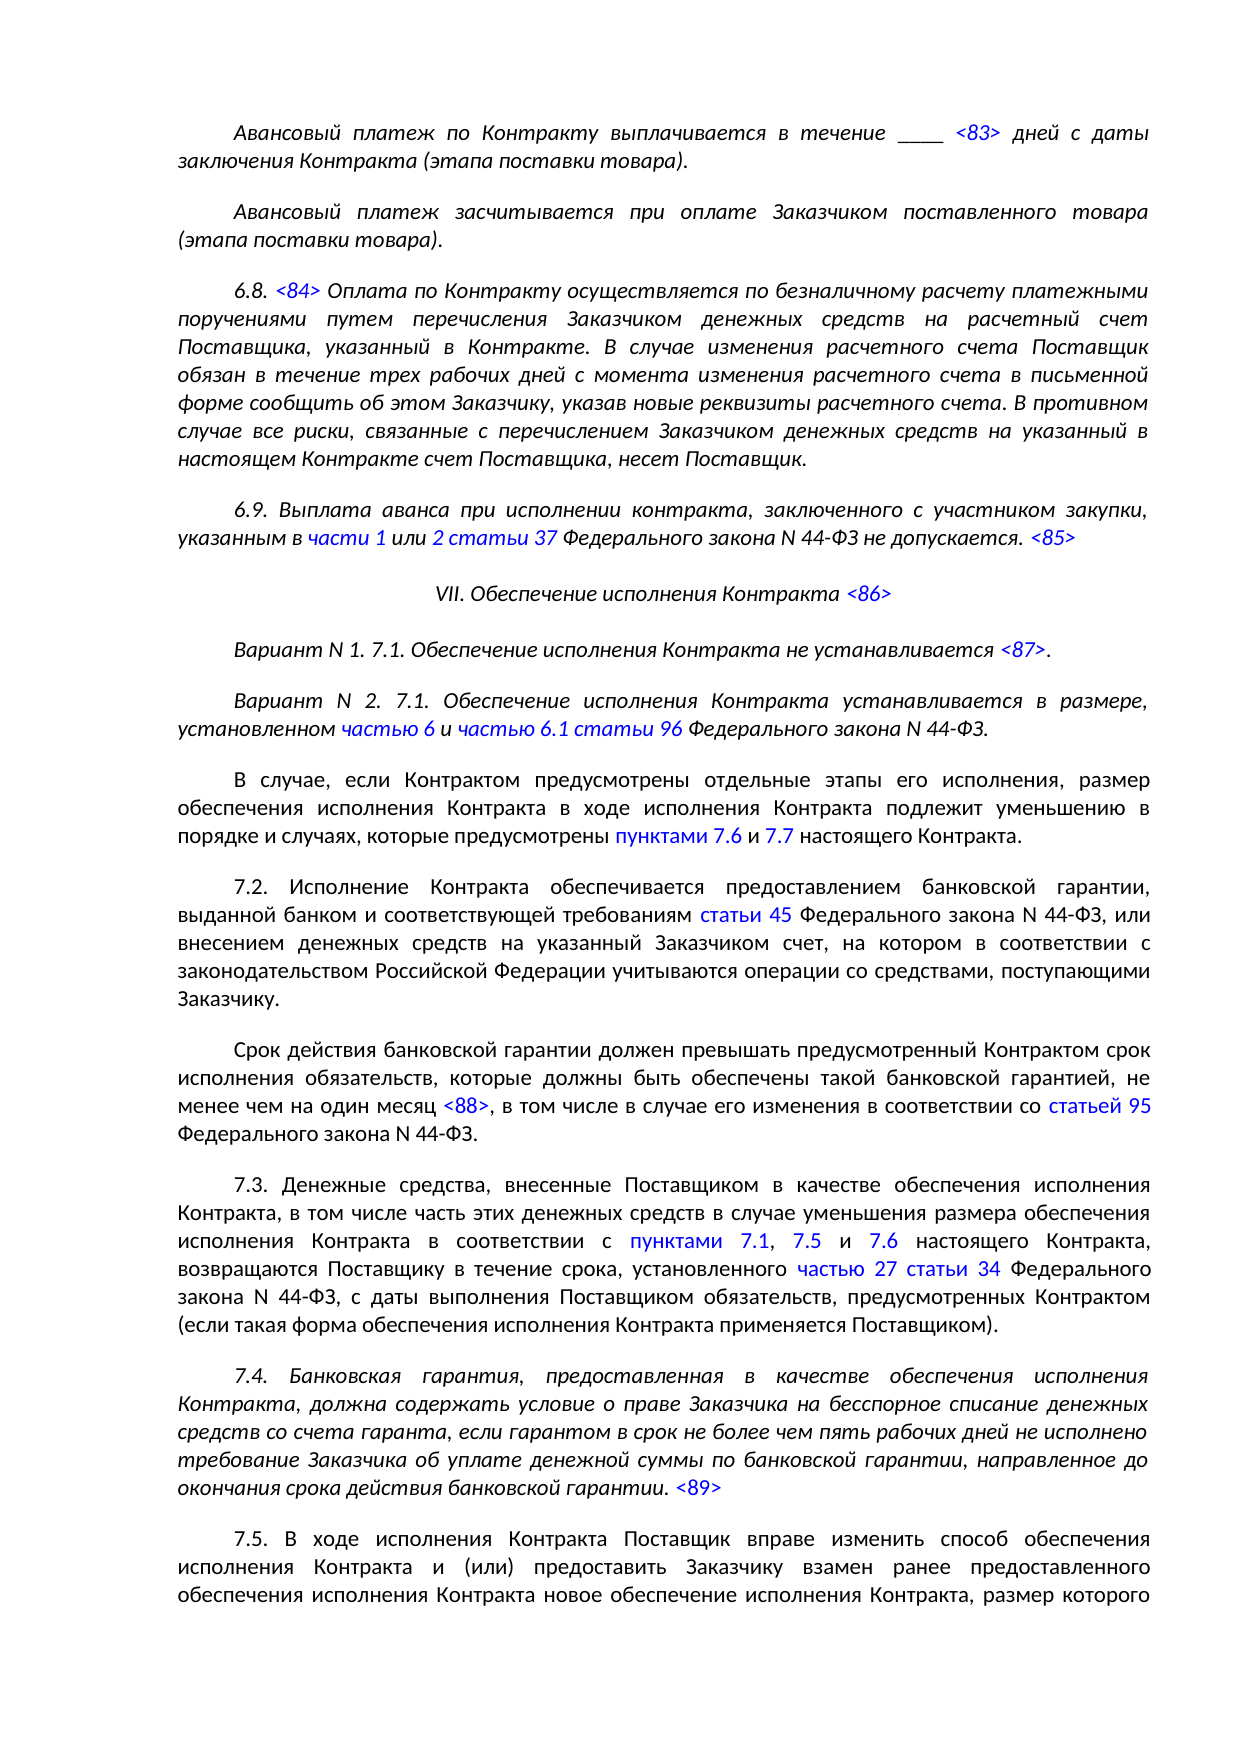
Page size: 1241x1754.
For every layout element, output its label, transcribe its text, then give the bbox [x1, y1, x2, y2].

text 7.3. Денежные средства, внесенные Поставщиком в качестве обеспечения исполнения Контракта, в том числе часть этих денежных средств в случае уменьшения размера обеспечения исполнения Контракта в соответствии с пунктами 7.1, 7.5 и 7.6 настоящего Контракта, возвращаются Поставщику в течение срока, установленного частью 27 статьи 34 Федерального закона N 44-ФЗ, с даты выполнения Поставщиком обязательств, предусмотренных Контрактом (если такая форма обеспечения исполнения Контракта применяется Поставщиком). [177, 1170, 1152, 1338]
text Авансовый платеж по Контракту выплачивается в течение ____ <83> дней с даты заключения Контракта (этапа поставки товара). [177, 118, 1152, 174]
text Срок действия банковской гарантии должен превышать предусмотренный Контрактом срок исполнения обязательств, которые должны быть обеспечены такой банковской гарантией, не менее чем на один месяц <88>, в том числе в случае его изменения в соответствии со статьей 95 Федерального закона N 44-ФЗ. [177, 1035, 1152, 1147]
text 7.2. Исполнение Контракта обеспечивается предоставлением банковской гарантии, выданной банком и соответствующей требованиям статьи 45 Федерального закона N 44-ФЗ, или внесением денежных средств на указанный Заказчиком счет, на котором в соответствии с законодательством Российской Федерации учитываются операции со средствами, поступающими Заказчику. [177, 872, 1152, 1012]
text В случае, если Контрактом предусмотрены отдельные этапы его исполнения, размер обеспечения исполнения Контракта в ходе исполнения Контракта подлежит уменьшению в порядке и случаях, которые предусмотрены пунктами 7.6 и 7.7 настоящего Контракта. [177, 765, 1152, 849]
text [177, 1524, 1152, 1608]
text VII. Обеспечение исполнения Контракта <86> [177, 579, 1152, 607]
text Вариант N 2. 7.1. Обеспечение исполнения Контракта устанавливается в размере, установленном частью 6 и частью 6.1 статьи 96 Федерального закона N 44-ФЗ. [177, 686, 1152, 742]
text Вариант N 1. 7.1. Обеспечение исполнения Контракта не устанавливается <87>. [177, 635, 1152, 663]
text Авансовый платеж засчитывается при оплате Заказчиком поставленного товара (этапа поставки товара). [177, 197, 1152, 253]
text 6.9. Выплата аванса при исполнении контракта, заключенного с участником закупки, указанным в части 1 или 2 статьи 37 Федерального закона N 44-ФЗ не допускается. <85> [177, 495, 1152, 551]
text 6.8. <84> Оплата по Контракту осуществляется по безналичному расчету платежными поручениями путем перечисления Заказчиком денежных средств на расчетный счет Поставщика, указанный в Контракте. В случае изменения расчетного счета Поставщик обязан в течение трех рабочих дней с момента изменения расчетного счета в письменной форме сообщить об этом Заказчику, указав новые реквизиты расчетного счета. В противном случае все риски, связанные с перечислением Заказчиком денежных средств на указанный в настоящем Контракте счет Поставщика, несет Поставщик. [177, 276, 1152, 472]
text 7.4. Банковская гарантия, предоставленная в качестве обеспечения исполнения Контракта, должна содержать условие о праве Заказчика на бесспорное списание денежных средств со счета гаранта, если гарантом в срок не более чем пять рабочих дней не исполнено требование Заказчика об уплате денежной суммы по банковской гарантии, направленное до окончания срока действия банковской гарантии. <89> [177, 1361, 1152, 1501]
